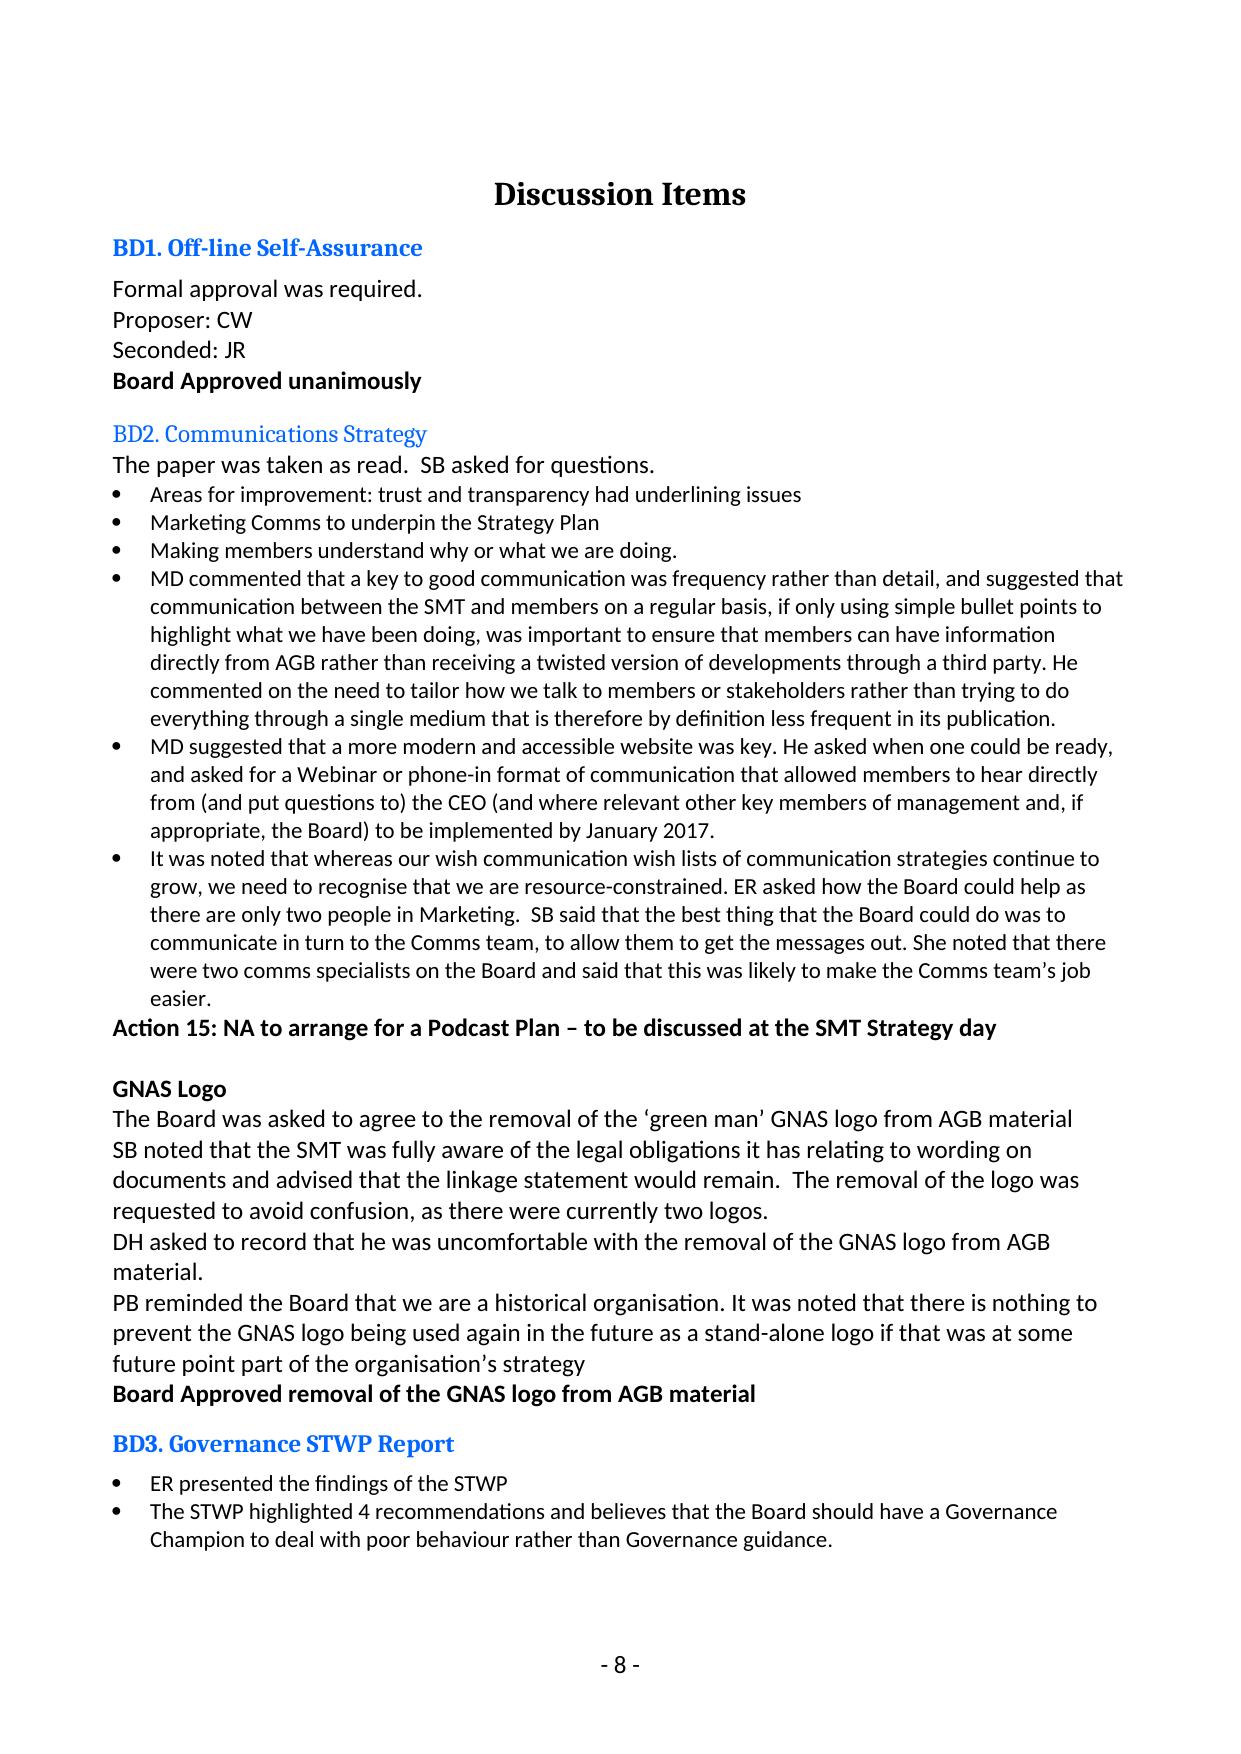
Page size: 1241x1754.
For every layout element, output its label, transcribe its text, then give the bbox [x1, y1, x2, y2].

text The paper was taken as read. SB asked for questions. [112, 449, 1128, 480]
text Formal approval was required. [112, 273, 1128, 304]
list The STWP highlighted 4 recommendations and believes that the Board should have a Governance Champion to deal with poor behaviour rather than Governance guidance. [112, 1497, 1128, 1553]
list Areas for improvement: trust and transparency had underlining issues [112, 480, 1128, 508]
text Board Approved removal of the GNAS logo from AGB material [112, 1378, 1128, 1409]
text The Board was asked to agree to the removal of the ‘green man’ GNAS logo from AGB material [112, 1104, 1128, 1134]
text Board Approved unanimously [112, 365, 1128, 395]
text Action 15: NA to arrange for a Podcast Plan – to be discussed at the SMT Strategy day [112, 1012, 1128, 1043]
subtitle BD1. Off-line Self-Assurance [112, 234, 1128, 263]
text Seconded: JR [112, 334, 1128, 365]
text GNAS Logo [112, 1073, 1128, 1104]
text DH asked to record that he was uncomfortable with the removal of the GNAS logo from AGB material. [112, 1226, 1128, 1287]
text PB reminded the Board that we are a historical organisation. It was noted that there is nothing to prevent the GNAS logo being used again in the future as a stand-alone logo if that was at some future point part of the organisation’s strategy [112, 1287, 1128, 1378]
subtitle BD3. Governance STWP Report [112, 1430, 1128, 1458]
list MD commented that a key to good communication was frequency rather than detail, and suggested that communication between the SMT and members on a regular basis, if only using simple bullet points to highlight what we have been doing, was important to ensure that members can have information directly from AGB rather than receiving a twisted version of developments through a third party. He commented on the need to tailor how we talk to members or stakeholders rather than trying to do everything through a single medium that is therefore by definition less frequent in its publication. [112, 564, 1128, 732]
list ER presented the findings of the STWP [112, 1469, 1128, 1497]
title Discussion Items [112, 175, 1128, 213]
text SB noted that the SMT was fully aware of the legal obligations it has relating to wording on documents and advised that the linkage statement would remain. The removal of the logo was requested to avoid confusion, as there were currently two logos. [112, 1134, 1128, 1226]
list Marketing Comms to underpin the Strategy Plan [112, 508, 1128, 536]
text Proposer: CW [112, 304, 1128, 334]
subtitle BD2. Communications Strategy [112, 420, 1128, 449]
list Making members understand why or what we are doing. [112, 536, 1128, 564]
list MD suggested that a more modern and accessible website was key. He asked when one could be ready, and asked for a Webinar or phone-in format of communication that allowed members to hear directly from (and put questions to) the CEO (and where relevant other key members of management and, if appropriate, the Board) to be implemented by January 2017. [112, 732, 1128, 844]
list It was noted that whereas our wish communication wish lists of communication strategies continue to grow, we need to recognise that we are resource-constrained. ER asked how the Board could help as there are only two people in Marketing. SB said that the best thing that the Board could do was to communicate in turn to the Comms team, to allow them to get the messages out. She noted that there were two comms specialists on the Board and said that this was likely to make the Comms team’s job easier. [112, 844, 1128, 1012]
